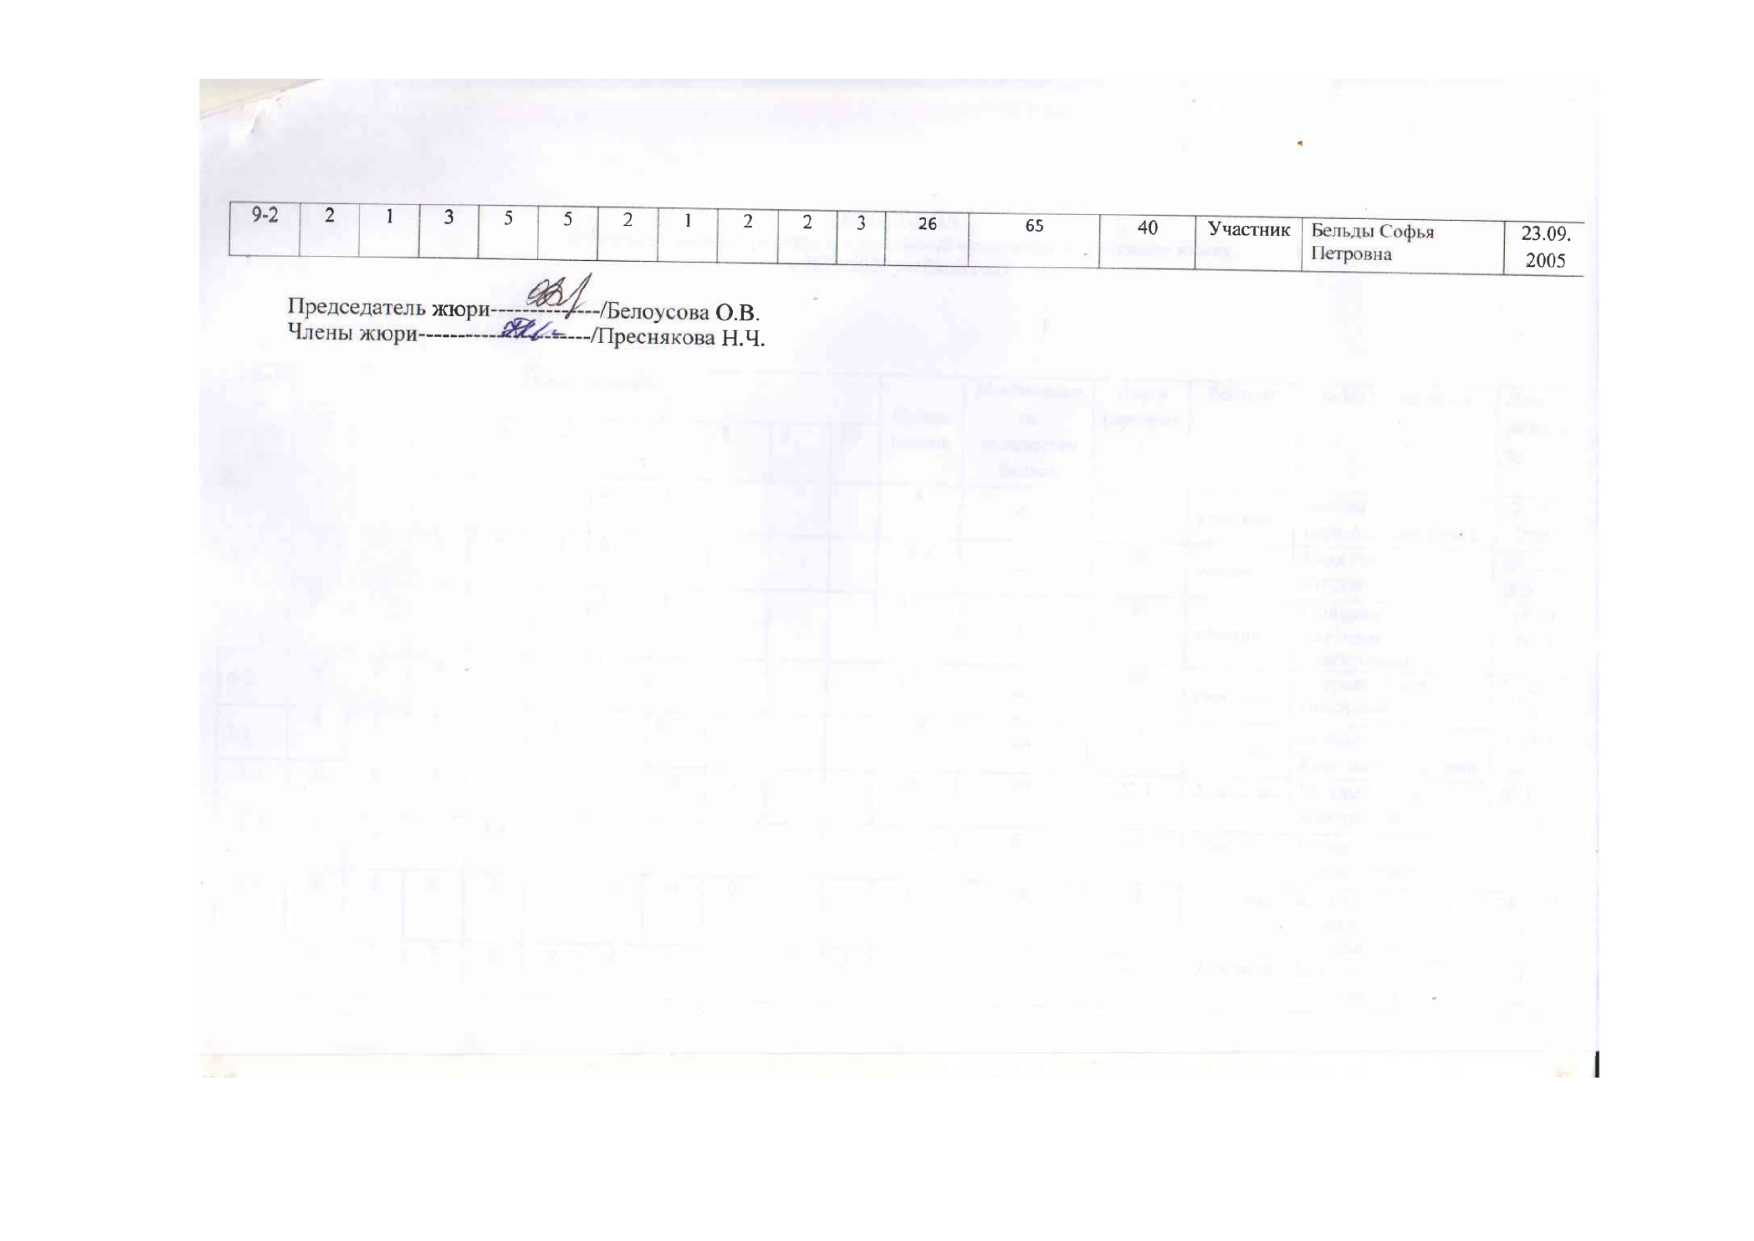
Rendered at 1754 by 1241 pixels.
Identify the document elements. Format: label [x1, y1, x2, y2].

picture [194, 80, 1606, 1077]
